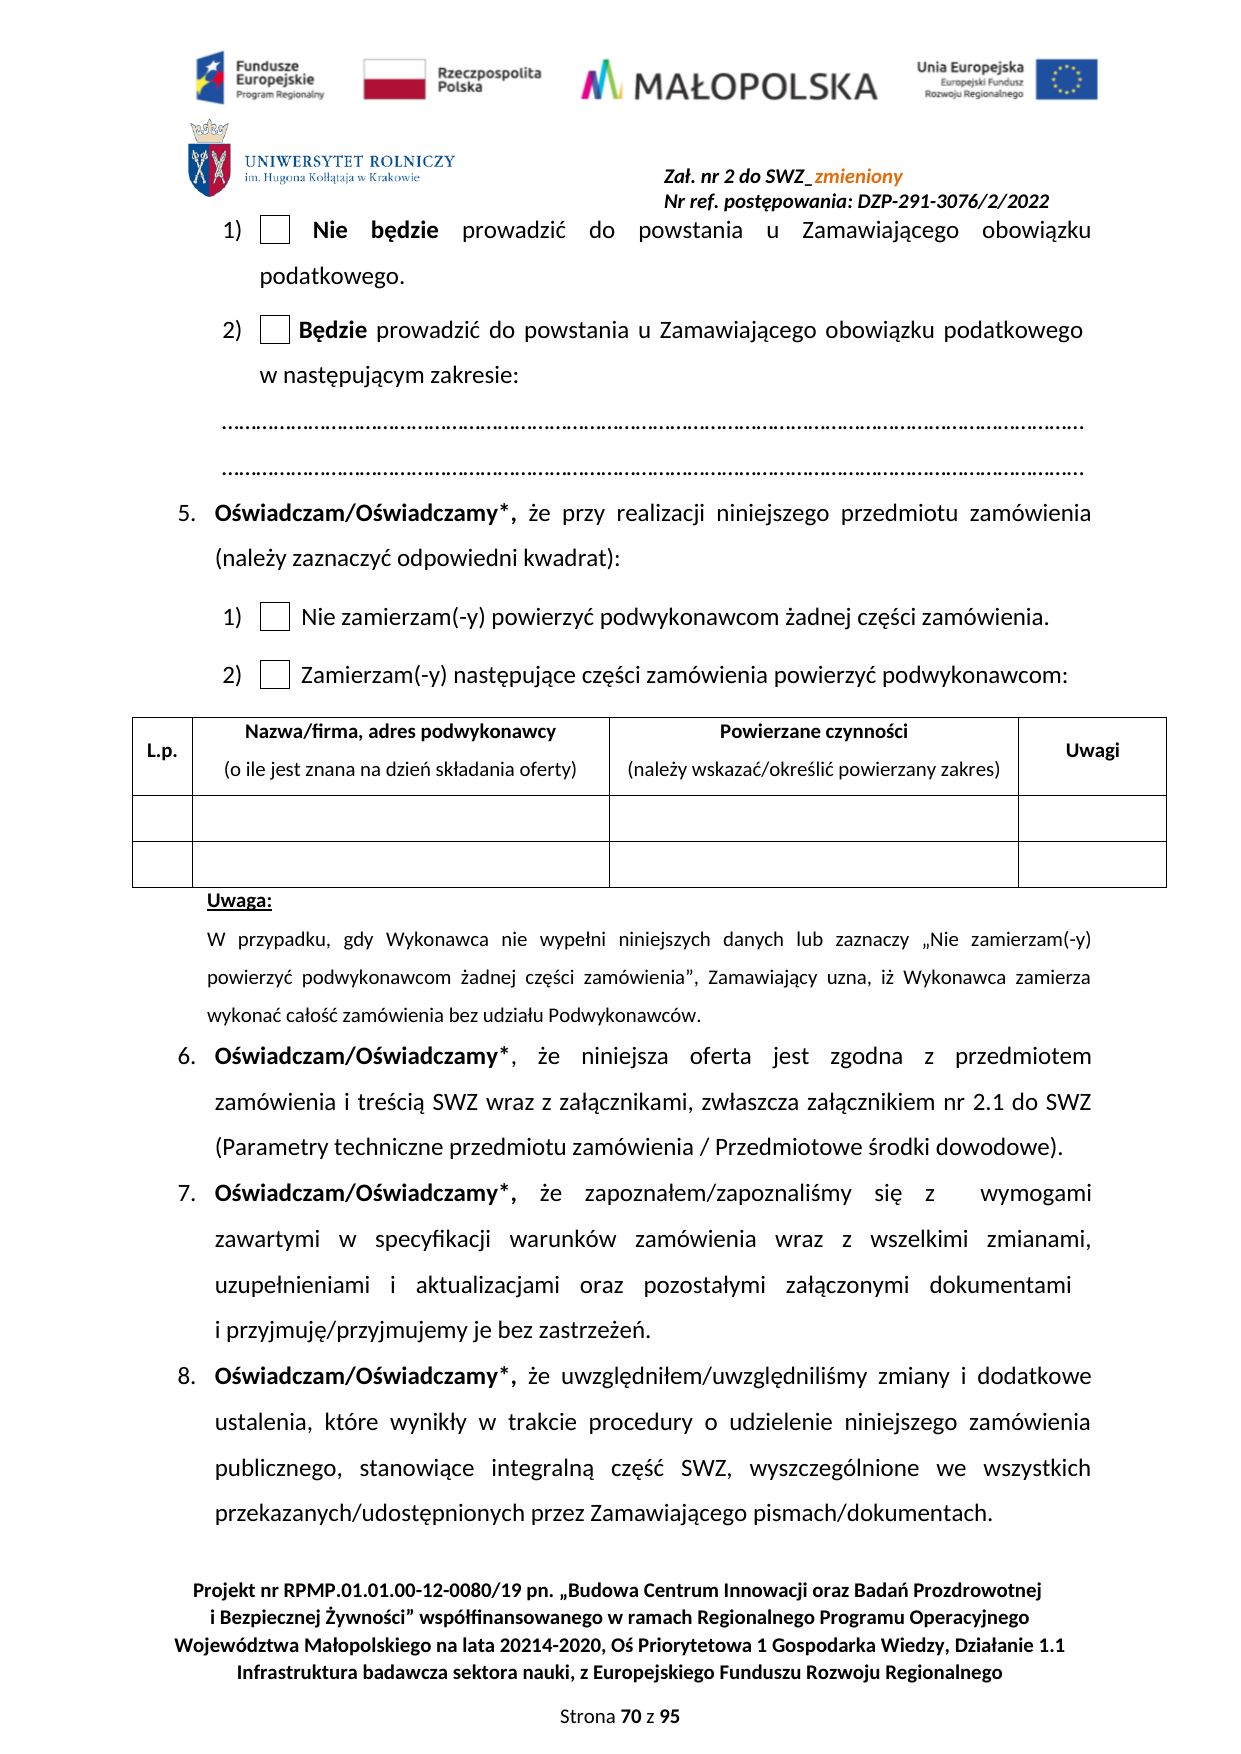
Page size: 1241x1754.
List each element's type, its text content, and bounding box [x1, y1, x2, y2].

picture [175, 34, 1143, 200]
text Uwaga: [148, 888, 1092, 913]
list Oświadczam/Oświadczamy*, że przy realizacji niniejszego przedmiotu zamówienia (należy zaznaczyć odpowiedni kwadrat): [177, 497, 1092, 573]
list Oświadczam/Oświadczamy*, że zapoznałem/zapoznaliśmy się z wymogami zawartymi w specyfikacji warunków zamówienia wraz z wszelkimi zmianami, uzupełnieniami i aktualizacjami oraz pozostałymi załączonymi dokumentami i przyjmuję/przyjmujemy je bez zastrzeżeń. [177, 1177, 1092, 1345]
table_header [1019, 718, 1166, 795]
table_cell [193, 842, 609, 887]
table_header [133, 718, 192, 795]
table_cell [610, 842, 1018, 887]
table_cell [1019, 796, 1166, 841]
list Oświadczam/Oświadczamy*, że uwzględniłem/uwzględniliśmy zmiany i dodatkowe ustalenia, które wynikły w trakcie procedury o udzielenie niniejszego zamówienia publicznego, stanowiące integralną część SWZ, wyszczególnione we wszystkich przekazanych/udostępnionych przez Zamawiającego pismach/dokumentach. [177, 1360, 1092, 1528]
list Zamierzam(-y) następujące części zamówienia powierzyć podwykonawcom: [222, 659, 1092, 689]
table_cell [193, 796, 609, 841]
list Nie zamierzam(-y) powierzyć podwykonawcom żadnej części zamówienia. [222, 601, 1092, 631]
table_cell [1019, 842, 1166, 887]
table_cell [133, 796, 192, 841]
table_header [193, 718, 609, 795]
list Nie będzie prowadzić do powstania u Zamawiającego obowiązku podatkowego. [222, 214, 1092, 290]
text ………………………………………………………………………………………………………………………………………………………………………………………………………………………………………………………………………… [222, 405, 1092, 482]
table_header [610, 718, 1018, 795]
text W przypadku, gdy Wykonawca nie wypełni niniejszych danych lub zaznaczy „Nie zamierzam(-y) powierzyć podwykonawcom żadnej części zamówienia”, Zamawiający uzna, iż Wykonawca zamierza wykonać całość zamówienia bez udziału Podwykonawców. [207, 926, 1092, 1027]
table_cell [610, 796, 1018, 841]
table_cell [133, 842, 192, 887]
list Oświadczam/Oświadczamy*, że niniejsza oferta jest zgodna z przedmiotem zamówienia i treścią SWZ wraz z załącznikami, zwłaszcza załącznikiem nr 2.1 do SWZ (Parametry techniczne przedmiotu zamówienia / Przedmiotowe środki dowodowe). [177, 1040, 1092, 1162]
list Będzie prowadzić do powstania u Zamawiającego obowiązku podatkowego w następującym zakresie: [222, 314, 1092, 390]
